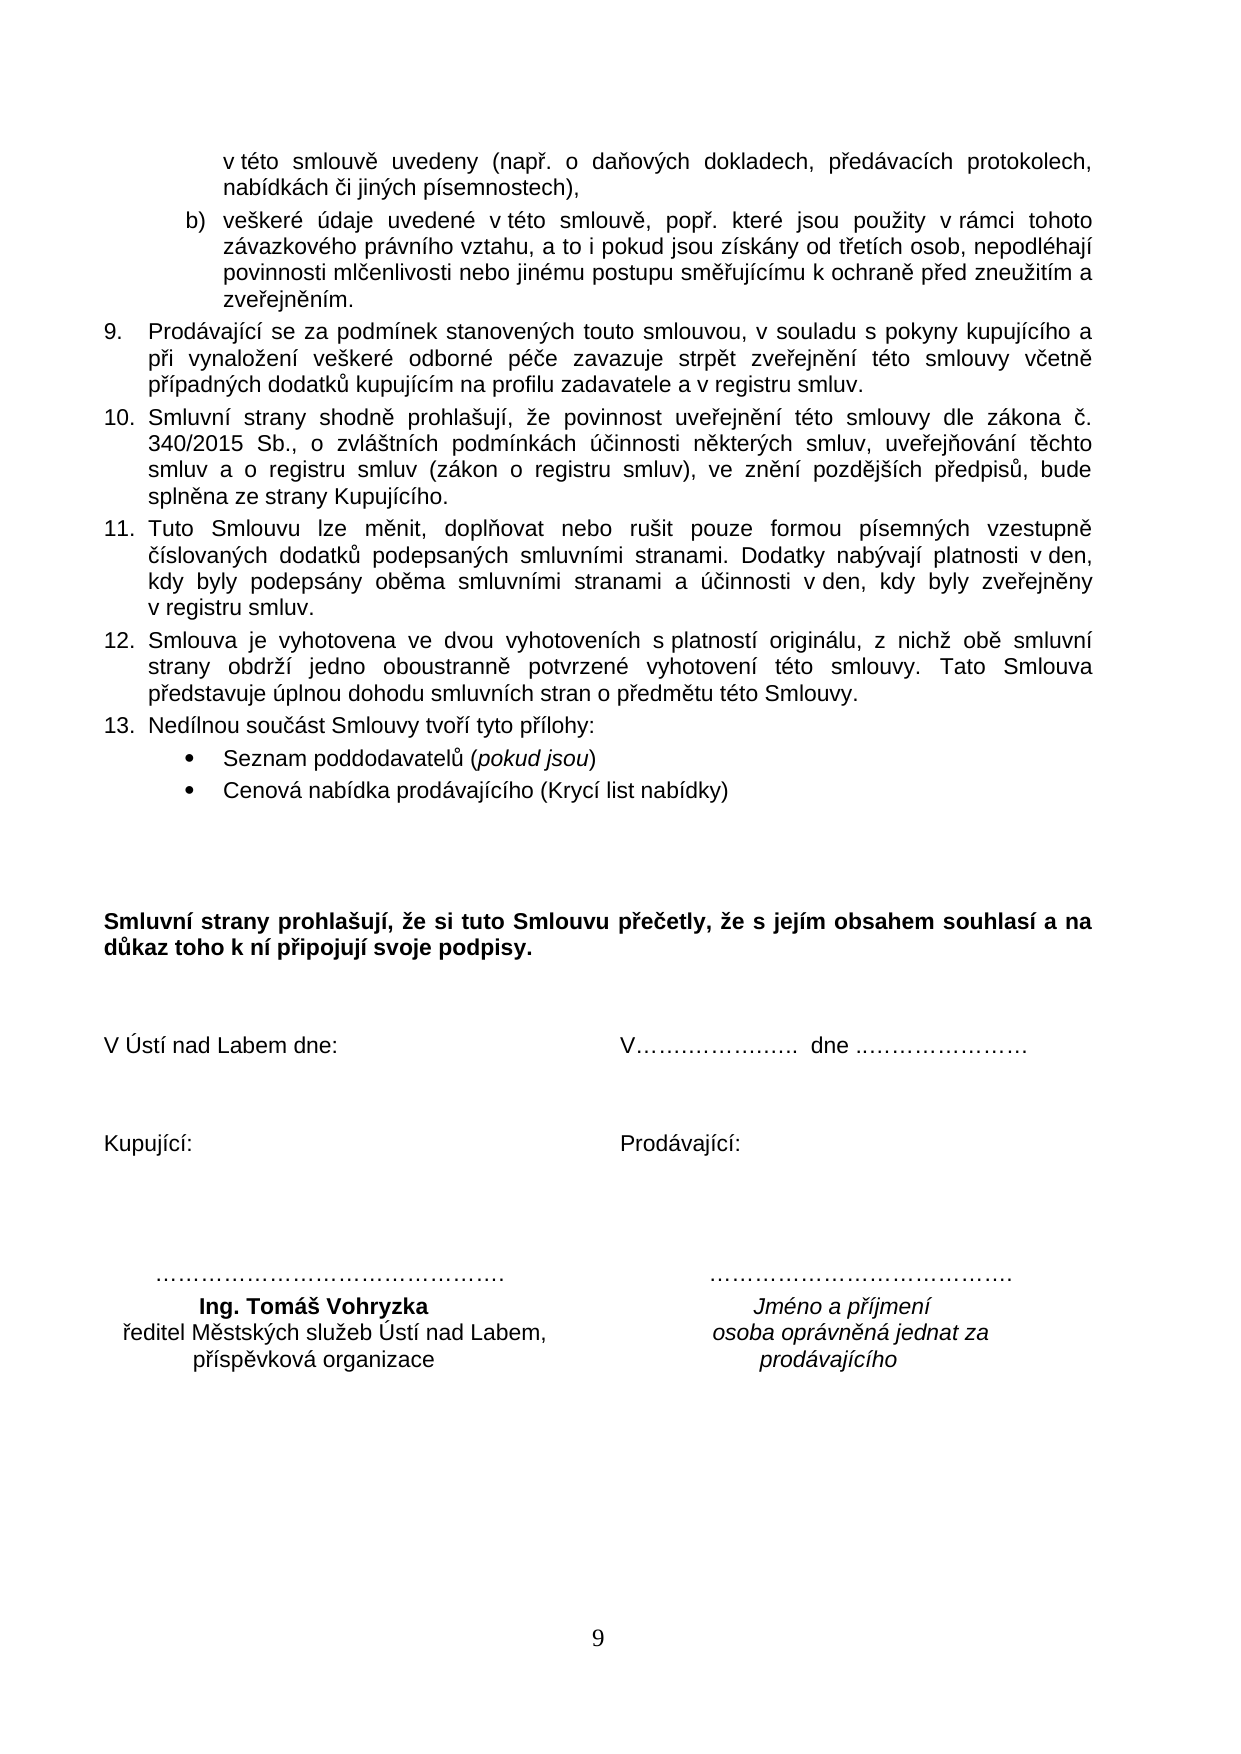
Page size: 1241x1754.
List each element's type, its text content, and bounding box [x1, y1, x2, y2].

text ředitel Městských služeb Ústí nad Labem, osoba oprávněná jednat za [103, 1319, 1093, 1346]
list Cenová nabídka prodávajícího (Krycí list nabídky) [185, 777, 1093, 804]
text V Ústí nad Labem dne: V…….……….….. dne ..………………… [103, 1032, 1093, 1058]
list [185, 148, 1093, 200]
list Tuto Smlouvu lze měnit, doplňovat nebo rušit pouze formou písemných vzestupně číslovaných dodatků podepsaných smluvními stranami. Dodatky nabývají platnosti v den, kdy byly podepsány oběma smluvními stranami a účinnosti v den, kdy byly zveřejněny v registru smluv. [103, 515, 1093, 621]
text Smluvní strany prohlašují, že si tuto Smlouvu přečetly, že s jejím obsahem souhlasí a na důkaz toho k ní připojují svoje podpisy. [103, 908, 1093, 961]
text Kupující: Prodávající: [103, 1130, 1093, 1156]
list Smluvní strany shodně prohlašují, že povinnost uveřejnění této smlouvy dle zákona č. 340/2015 Sb., o zvláštních podmínkách účinnosti některých smluv, uveřejňování těchto smluv a o registru smluv (zákon o registru smluv), ve znění pozdějších předpisů, bude splněna ze strany Kupujícího. [103, 403, 1093, 509]
text příspěvková organizace prodávajícího [103, 1346, 1093, 1372]
text ………………………………………. …………………………………. [103, 1260, 1093, 1287]
list Smlouva je vyhotovena ve dvou vyhotoveních s platností originálu, z nichž obě smluvní strany obdrží jedno oboustranně potvrzené vyhotovení této smlouvy. Tato Smlouva představuje úplnou dohodu smluvních stran o předmětu této Smlouvy. [103, 627, 1093, 706]
list Prodávající se za podmínek stanovených touto smlouvou, v souladu s pokyny kupujícího a při vynaložení veškeré odborné péče zavazuje strpět zveřejnění této smlouvy včetně případných dodatků kupujícím na profilu zadavatele a v registru smluv. [103, 318, 1093, 397]
list Nedílnou součást Smlouvy tvoří tyto přílohy: [103, 712, 1093, 738]
list veškeré údaje uvedené v této smlouvě, popř. které jsou použity v rámci tohoto závazkového právního vztahu, a to i pokud jsou získány od třetích osob, nepodléhají povinnosti mlčenlivosti nebo jinému postupu směřujícímu k ochraně před zneužitím a zveřejněním. [185, 207, 1093, 312]
text Ing. Tomáš Vohryzka Jméno a příjmení [103, 1293, 1093, 1319]
list Seznam poddodavatelů (pokud jsou) [185, 745, 1093, 771]
